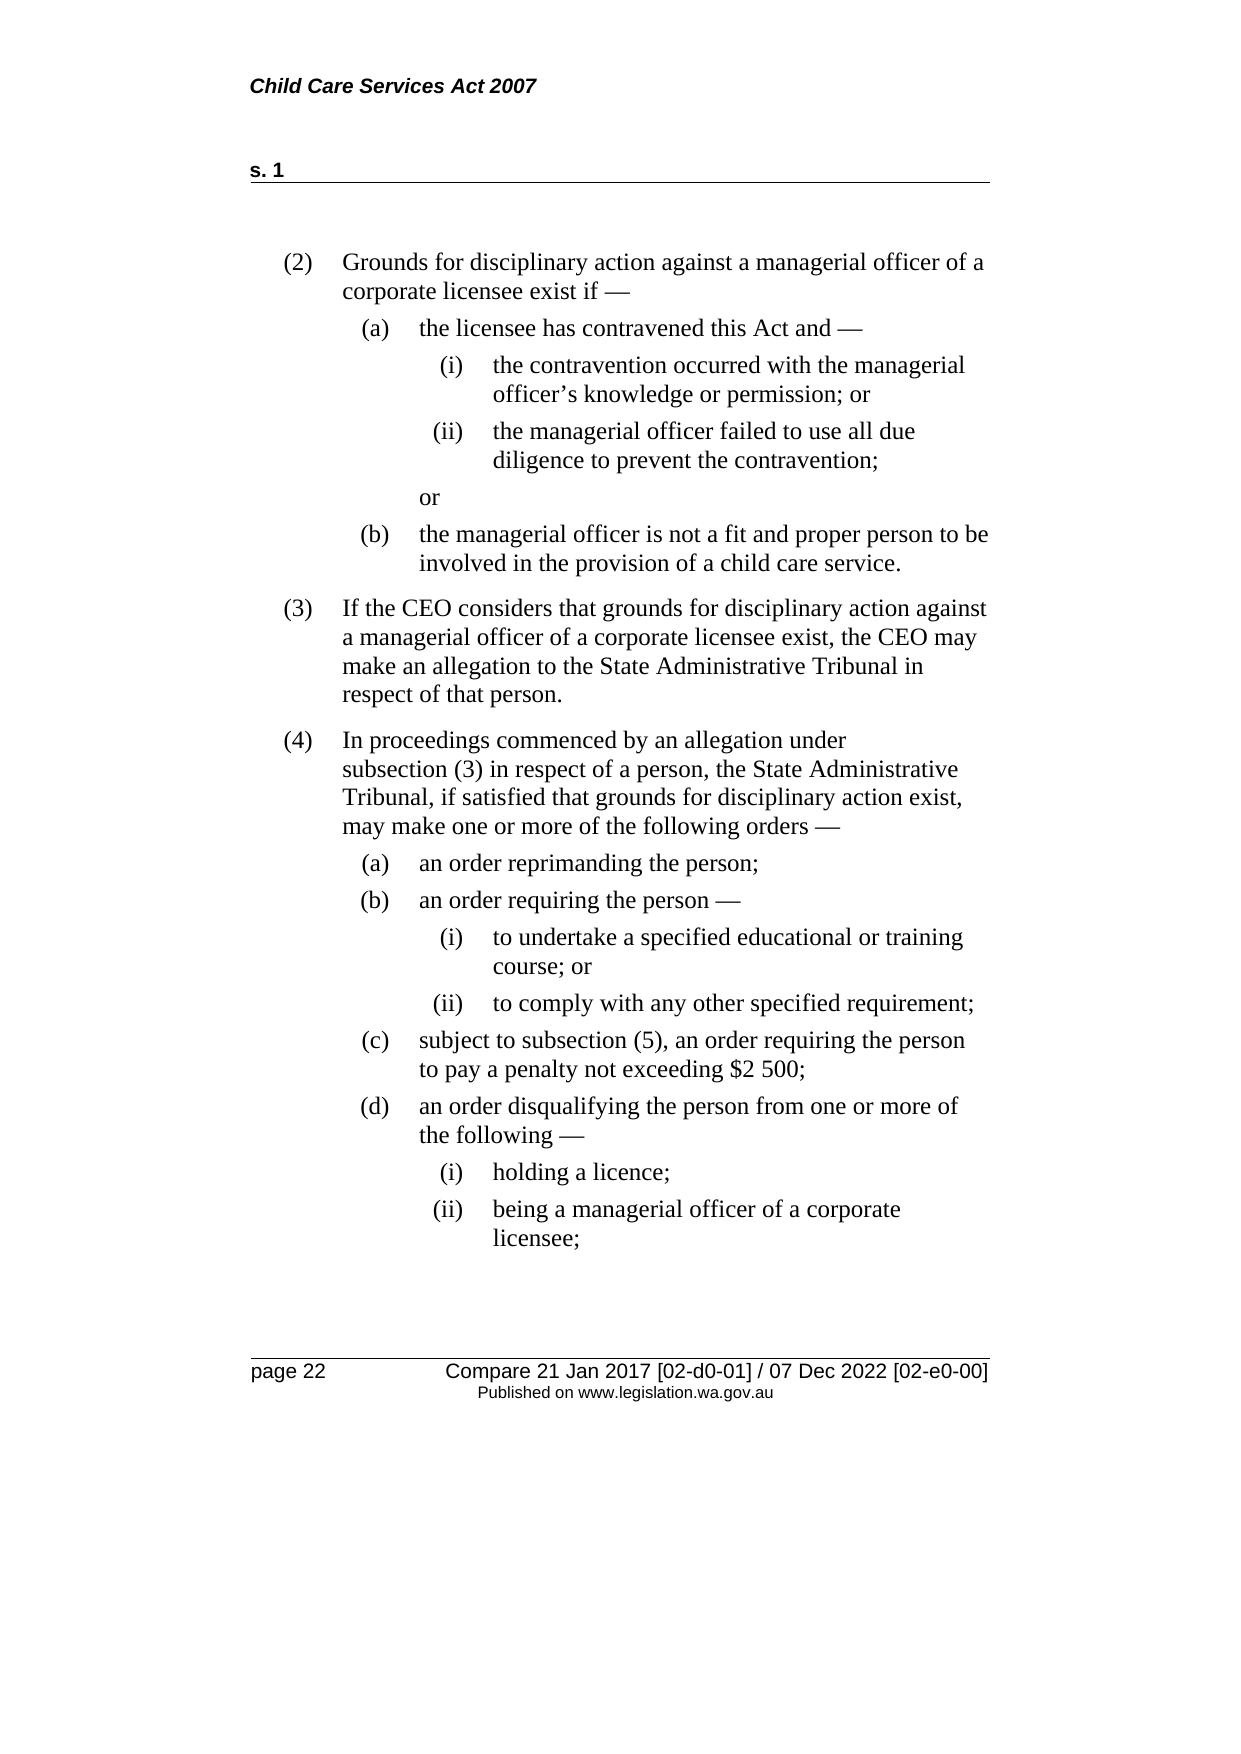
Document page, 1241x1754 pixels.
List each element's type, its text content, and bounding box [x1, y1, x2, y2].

text (a) an order reprimanding the person; [251, 848, 990, 877]
text (ii) the managerial officer failed to use all due diligence to prevent the contravention; [251, 416, 990, 474]
text (i) the contravention occurred with the managerial officer’s knowledge or permission; or [251, 350, 990, 408]
text (d) an order disqualifying the person from one or more of the following — [251, 1091, 990, 1149]
text (a) the licensee has contravened this Act and — [251, 313, 990, 342]
text (ii) to comply with any other specified requirement; [251, 988, 990, 1017]
text (4) In proceedings commenced by an allegation under subsection (3) in respect of a person, the State Administrative Tribunal, if satisfied that grounds for disciplinary action exist, may make one or more of the following orders — [251, 725, 990, 840]
text (ii) being a managerial officer of a corporate licensee; [251, 1194, 990, 1252]
text (2) Grounds for disciplinary action against a managerial officer of a corporate licensee exist if — [251, 247, 990, 305]
text (b) an order requiring the person — [251, 885, 990, 914]
text (i) to undertake a specified educational or training course; or [251, 922, 990, 980]
text (b) the managerial officer is not a fit and proper person to be involved in the provision of a child care service. [251, 519, 990, 577]
text or [251, 482, 990, 511]
text (3) If the CEO considers that grounds for disciplinary action against a managerial officer of a corporate licensee exist, the CEO may make an allegation to the State Administrative Tribunal in respect of that person. [251, 593, 990, 708]
text (c) subject to subsection (5), an order requiring the person to pay a penalty not exceeding $2 500; [251, 1025, 990, 1083]
text (i) holding a licence; [251, 1157, 990, 1186]
